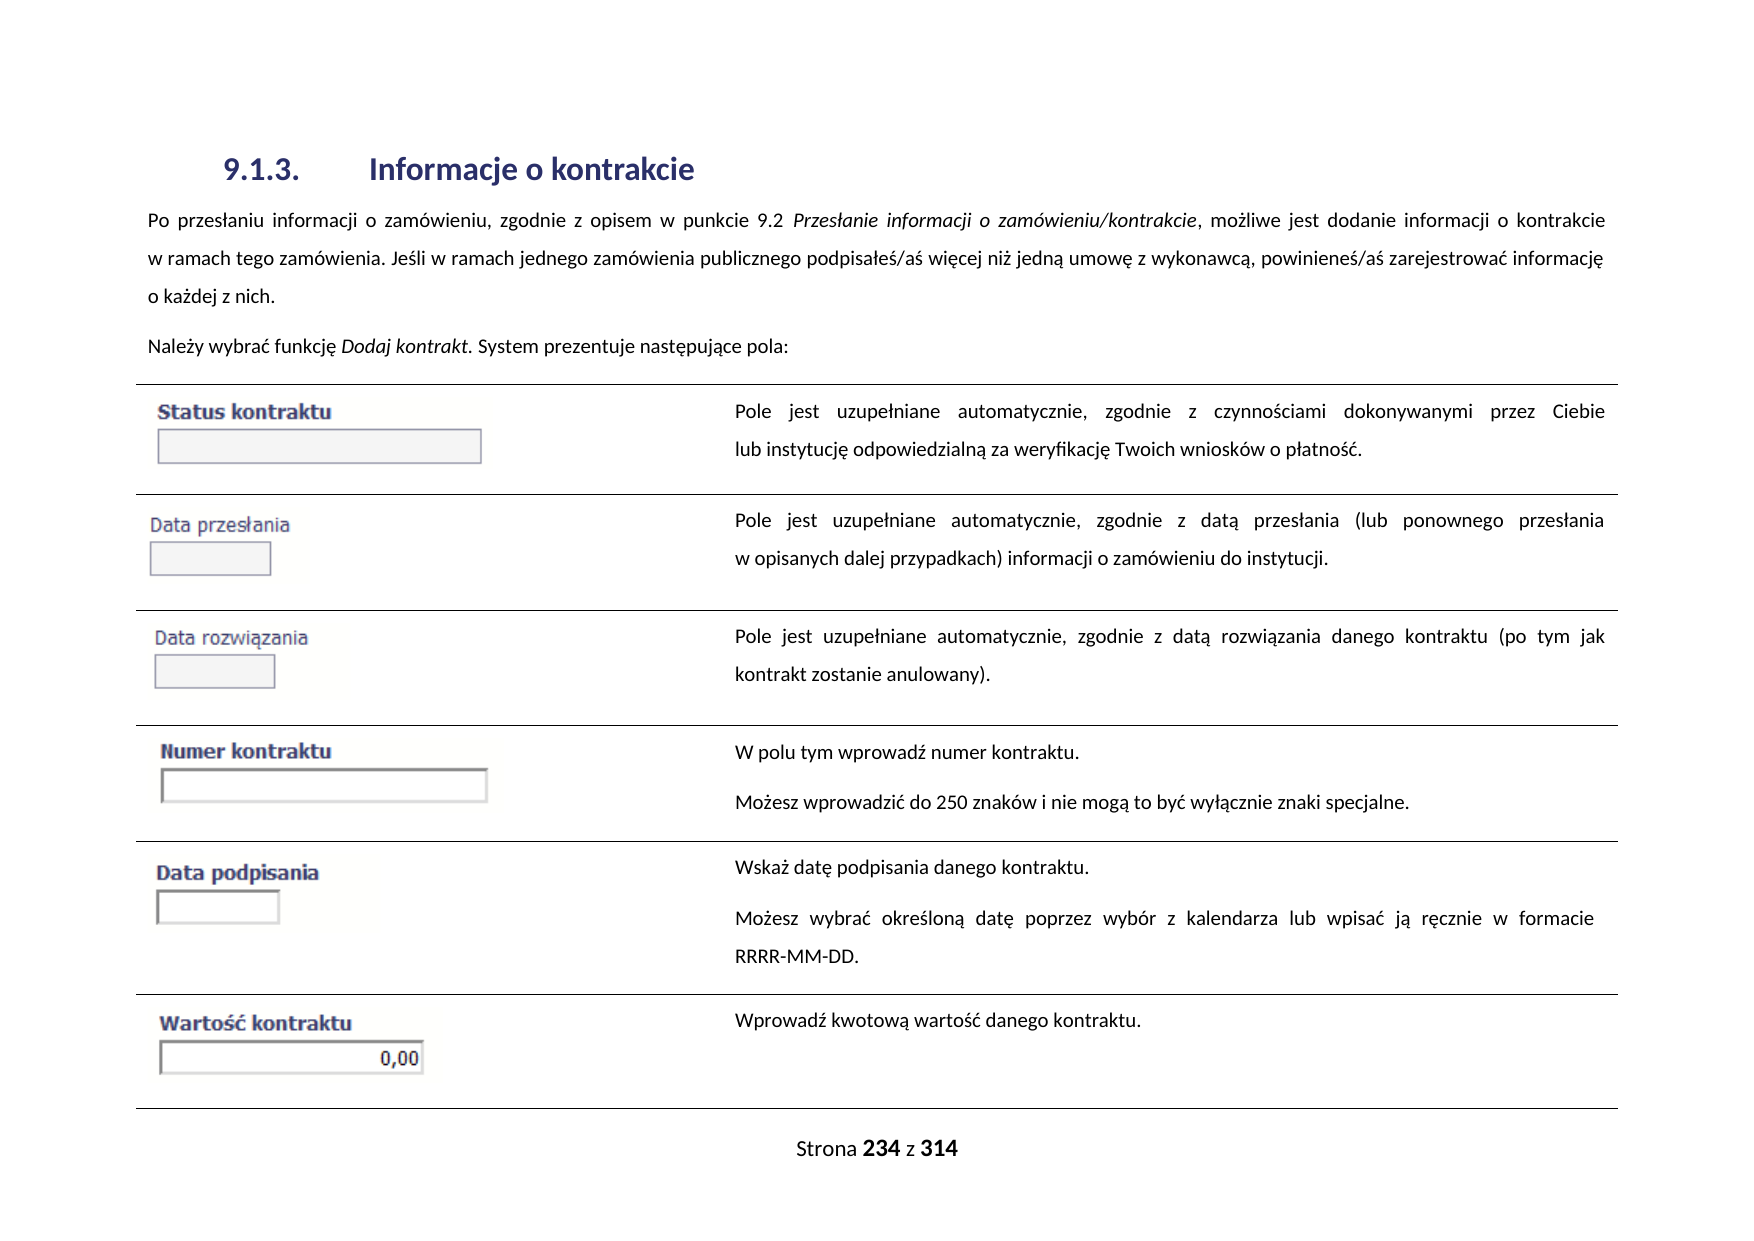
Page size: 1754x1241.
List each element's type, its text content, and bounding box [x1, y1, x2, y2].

subtitle Informacje o kontrakcie [223, 148, 1606, 188]
table_cell [136, 726, 723, 841]
table_cell [136, 842, 723, 994]
table_cell [136, 995, 723, 1108]
text Po przesłaniu informacji o zamówieniu, zgodnie z opisem w punkcie 9.2 Przesłanie informacji o zamówieniu/kontrakcie, możliwe jest dodanie informacji o kontrakcie w ramach tego zamówienia. Jeśli w ramach jednego zamówienia publicznego podpisałeś/aś więcej niż jedną umowę z wykonawcą, powinieneś/aś zarejestrować informację o każdej z nich. [148, 207, 1606, 308]
table_cell Wskaż datę podpisania danego kontraktu. Możesz wybrać określoną datę poprzez wybór z kalendarza lub wpisać ją ręcznie w formacie RRRR-MM-DD. [724, 842, 1618, 994]
text Należy wybrać funkcję Dodaj kontrakt. System prezentuje następujące pola: [148, 334, 1606, 359]
table_cell W polu tym wprowadź numer kontraktu. Możesz wprowadzić do 250 znaków i nie mogą to być wyłącznie znaki specjalne. [724, 726, 1618, 841]
picture [147, 397, 493, 469]
picture [147, 507, 311, 584]
table_cell Pole jest uzupełniane automatycznie, zgodnie z datą przesłania (lub ponownego przesłania w opisanych dalej przypadkach) informacji o zamówieniu do instytucji. [724, 495, 1618, 609]
table_cell Wprowadź kwotową wartość danego kontraktu. [724, 995, 1618, 1108]
picture [147, 1007, 443, 1083]
table_cell [136, 611, 723, 725]
table_cell Pole jest uzupełniane automatycznie, zgodnie z datą rozwiązania danego kontraktu (po tym jak kontrakt zostanie anulowany). [724, 611, 1618, 725]
picture [147, 854, 381, 933]
table_header [136, 385, 723, 494]
picture [147, 623, 351, 700]
table_header Pole jest uzupełniane automatycznie, zgodnie z czynnościami dokonywanymi przez Ciebie lub instytucję odpowiedzialną za weryfikację Twoich wniosków o płatność. [724, 385, 1618, 494]
table_cell [136, 495, 723, 609]
picture [147, 738, 504, 813]
